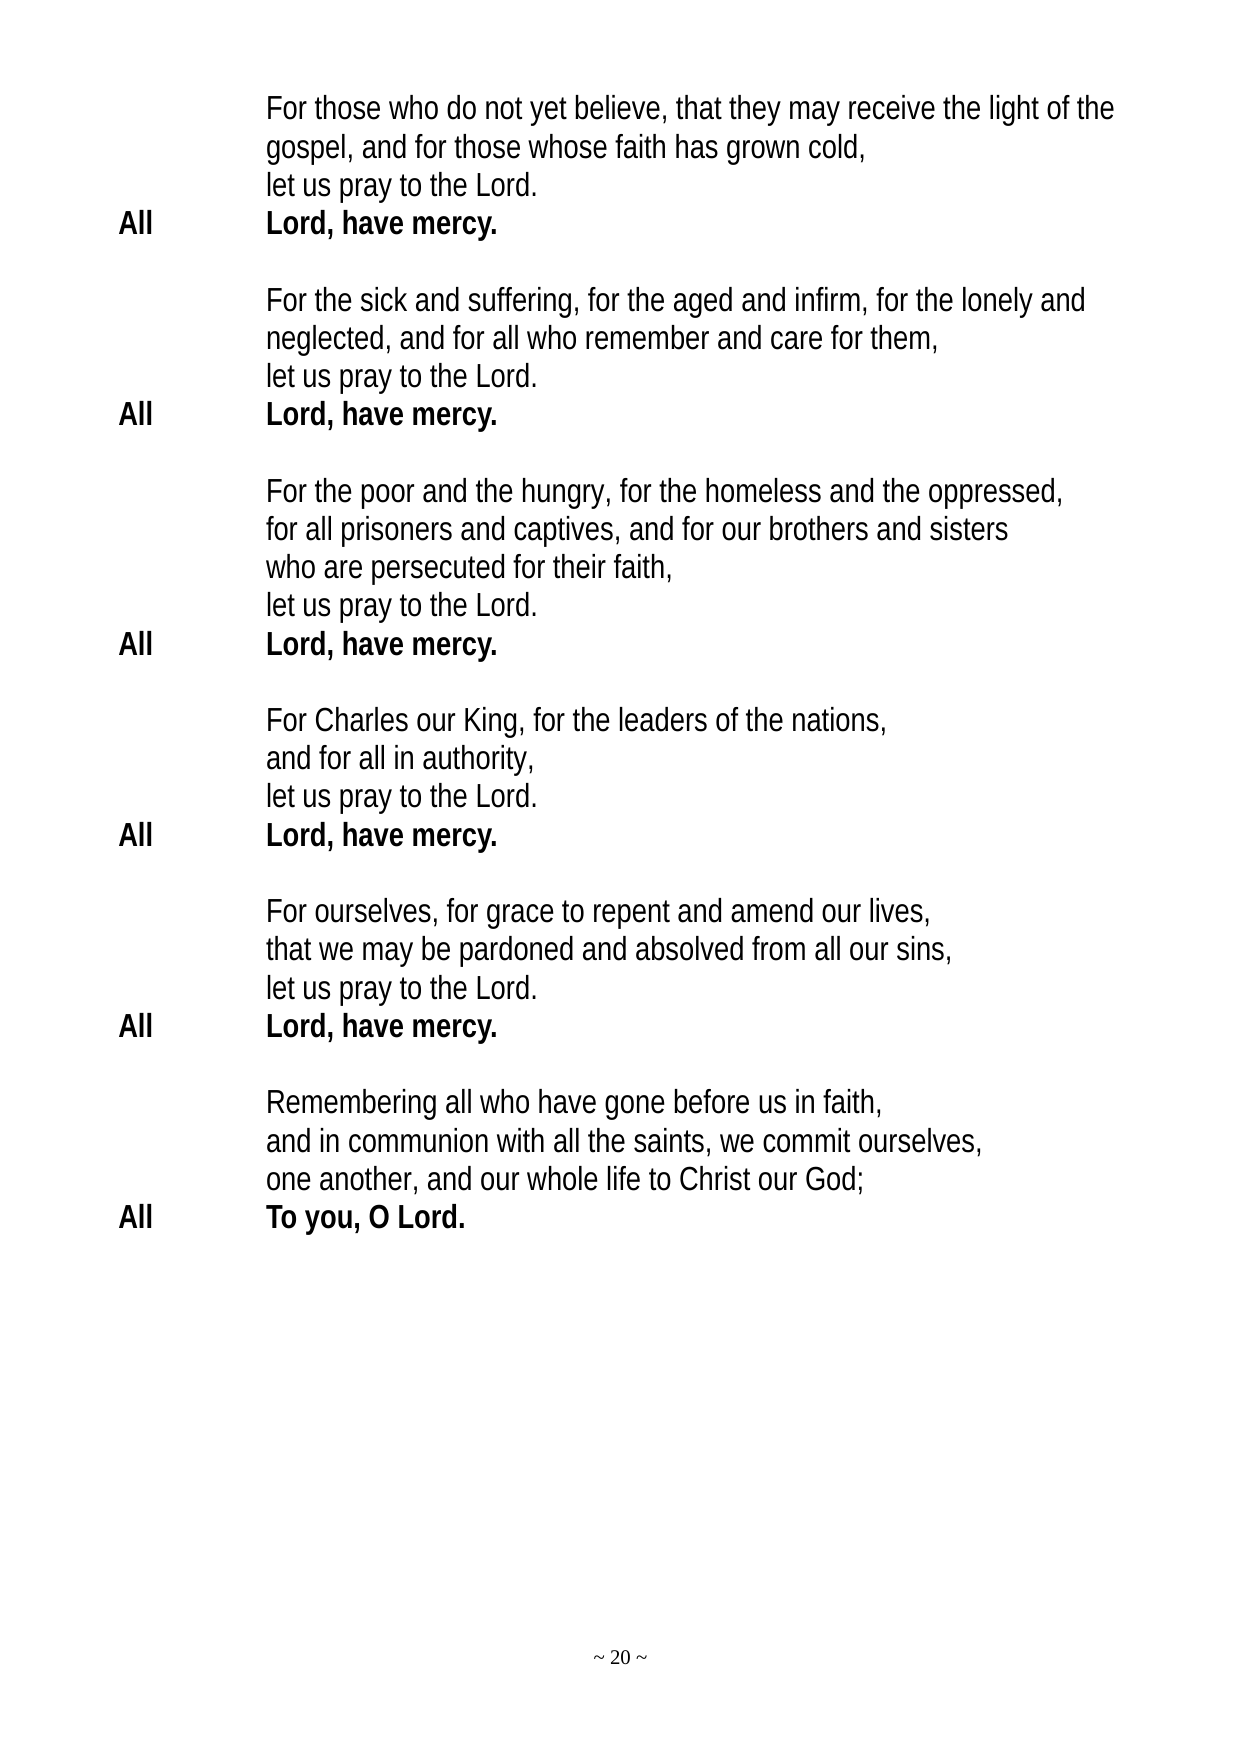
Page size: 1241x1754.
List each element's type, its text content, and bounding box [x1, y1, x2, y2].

text one another, and our whole life to Christ our God; [266, 1159, 1122, 1197]
text All Lord, have mercy. [118, 1006, 1122, 1044]
text and in communion with all the saints, we commit ourselves, [266, 1121, 1122, 1159]
text For the poor and the hungry, for the homeless and the oppressed, for all prisoners and captives, and for our brothers and sisters [266, 471, 1122, 547]
text For Charles our King, for the leaders of the nations, [118, 700, 1122, 738]
text For ourselves, for grace to repent and amend our lives, that we may be pardoned and absolved from all our sins, let us pray to the Lord. [266, 891, 1122, 1006]
text For the sick and suffering, for the aged and infirm, for the lonely and neglected, and for all who remember and care for them, let us pray to the Lord. [266, 280, 1122, 394]
text All Lord, have mercy. [118, 394, 1122, 433]
text All To you, O Lord. [118, 1197, 1122, 1236]
text Remembering all who have gone before us in faith, [118, 1083, 1122, 1121]
text and for all in authority, let us pray to the Lord. [266, 738, 1122, 815]
text who are persecuted for their faith, let us pray to the Lord. [266, 547, 1122, 624]
text For those who do not yet believe, that they may receive the light of the gospel, and for those whose faith has grown cold, let us pray to the Lord. [266, 89, 1122, 203]
text All Lord, have mercy. [118, 815, 1122, 853]
text All Lord, have mercy. [118, 624, 1122, 662]
text All Lord, have mercy. [118, 203, 1122, 242]
